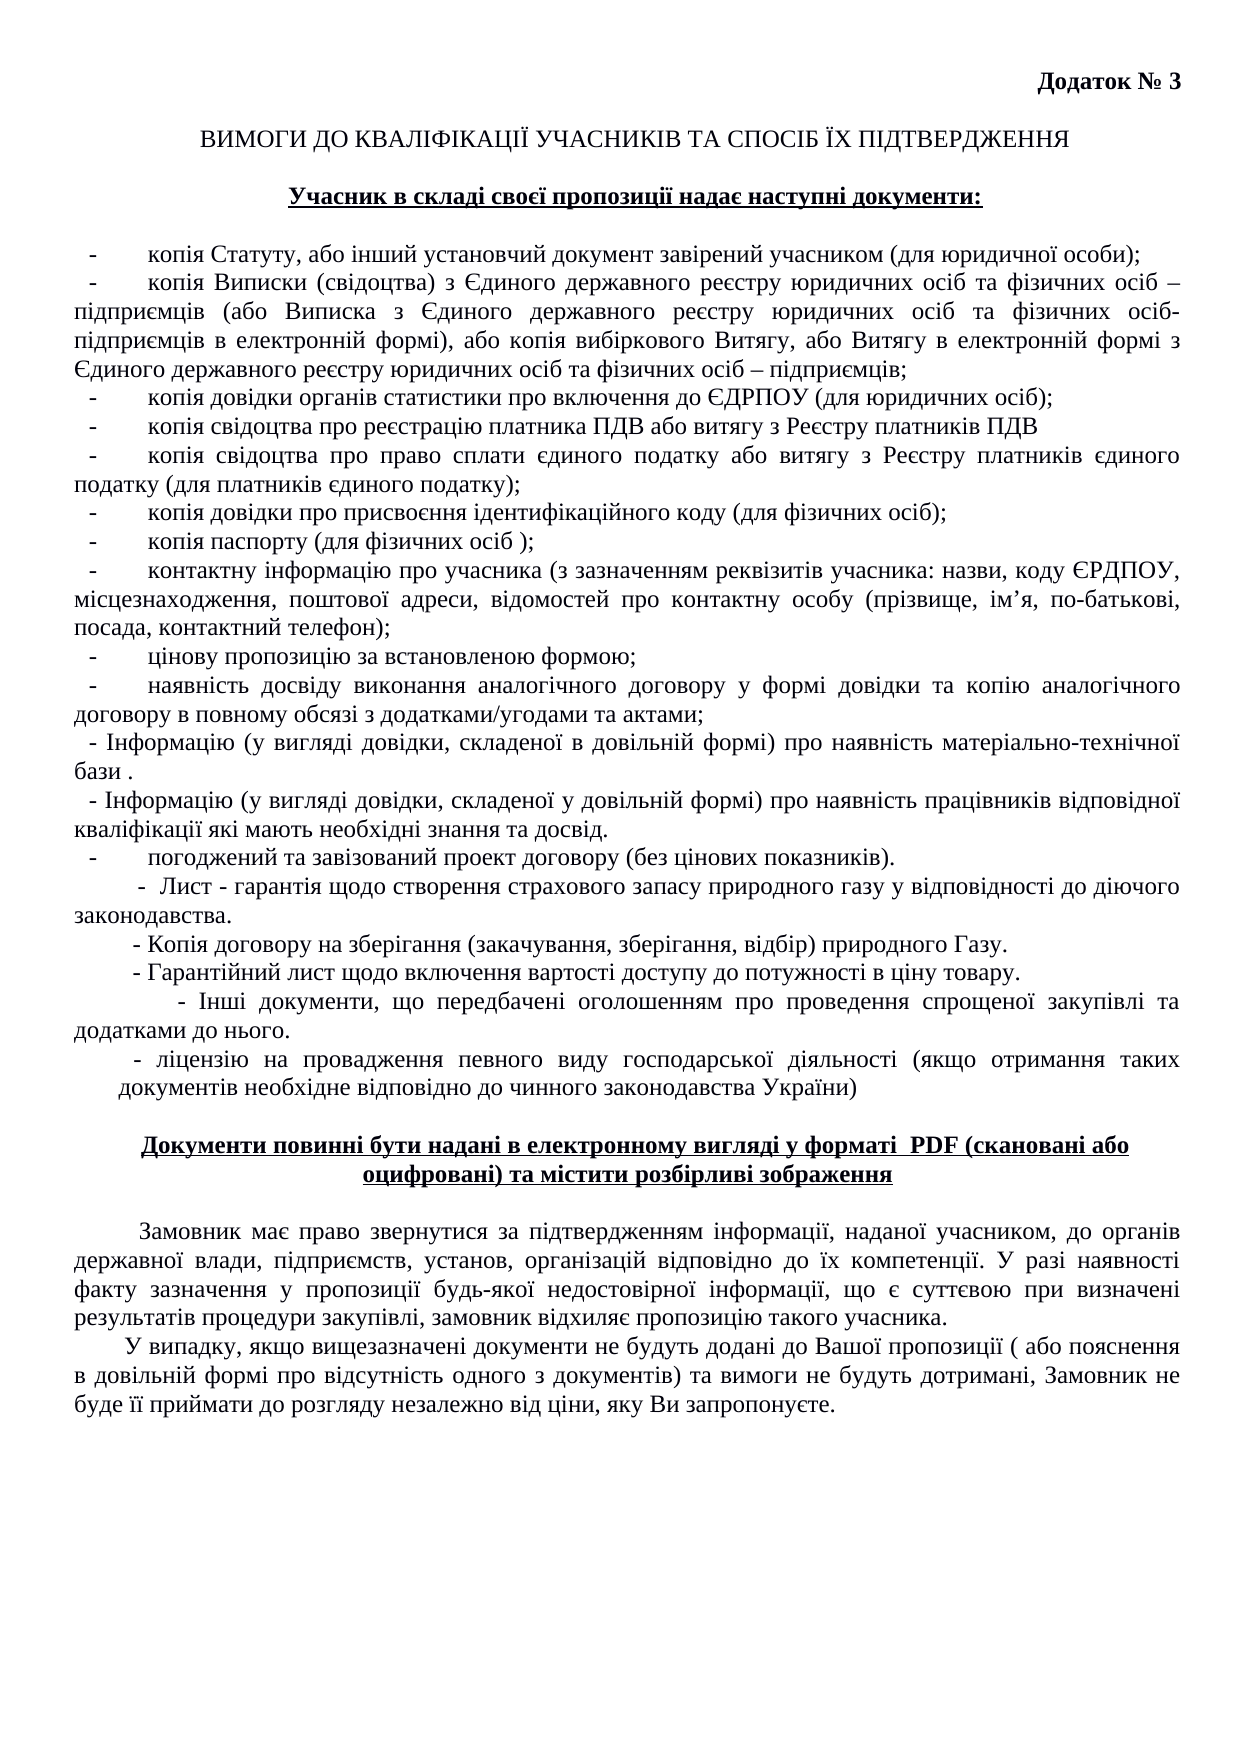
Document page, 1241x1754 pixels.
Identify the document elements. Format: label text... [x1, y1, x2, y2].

text - копія довідки про присвоєння ідентифікаційного коду (для фізичних осіб); [74, 497, 1181, 526]
text У випадку, якщо вищезазначені документи не будуть додані до Вашої пропозиції ( або пояснення в довільній формі про відсутність одного з документів) та вимоги не будуть дотримані, Замовник не буде її приймати до розгляду незалежно від ціни, яку Ви запропонуєте. [74, 1331, 1181, 1417]
text ВИМОГИ ДО КВАЛІФІКАЦІЇ УЧАСНИКІВ ТА СПОСІБ ЇХ ПІДТВЕРДЖЕННЯ [74, 124, 1181, 152]
text - копія Статуту, або інший установчий документ завірений учасником (для юридичної особи); [74, 239, 1181, 267]
text Додаток № 3 [74, 66, 1181, 95]
text - копія свідоцтва про реєстрацію платника ПДВ або витягу з Реєстру платників ПДВ [74, 411, 1181, 440]
text Документи повинні бути надані в електронному вигляді у форматі PDF (скановані або оцифровані) та містити розбірливі зображення [74, 1130, 1181, 1187]
text - контактну інформацію про учасника (з зазначенням реквізитів учасника: назви, коду ЄРДПОУ, місцезнаходження, поштової адреси, відомостей про контактну особу (прізвище, ім’я, по-батькові, посада, контактний телефон); [74, 555, 1181, 641]
text - Інші документи, що передбачені оголошенням про проведення спрощеної закупівлі та додатками до нього. [74, 986, 1181, 1044]
text - копія довідки органів статистики про включення до ЄДРПОУ (для юридичних осіб); [74, 382, 1181, 411]
text - Інформацію (у вигляді довідки, складеної в довільній формі) про наявність матеріально-технічної бази . [74, 727, 1181, 785]
text - копія свідоцтва про право сплати єдиного податку або витягу з Реєстру платників єдиного податку (для платників єдиного податку); [74, 440, 1181, 497]
text Учасник в складі своєї пропозиції надає наступні документи: [74, 181, 1181, 210]
text - копія Виписки (свідоцтва) з Єдиного державного реєстру юридичних осіб та фізичних осіб – підприємців (або Виписка з Єдиного державного реєстру юридичних осіб та фізичних осіб-підприємців в електронній формі), або копія вибіркового Витягу, або Витягу в електронній формі з Єдиного державного реєстру юридичних осіб та фізичних осіб – підприємців; [74, 267, 1181, 382]
text - Інформацію (у вигляді довідки, складеної у довільній формі) про наявність працівників відповідної кваліфікації які мають необхідні знання та досвід. [74, 785, 1181, 842]
list погоджений та завізований проект договору (без цінових показників). [74, 842, 1181, 871]
text - Гарантійний лист щодо включення вартості доступу до потужності в ціну товару. [74, 957, 1181, 986]
text - наявність досвіду виконання аналогічного договору у формі довідки та копію аналогічного договору в повному обсязі з додатками/угодами та актами; [74, 670, 1181, 727]
text Замовник має право звернутися за підтвердженням інформації, наданої учасником, до органів державної влади, підприємств, установ, організацій відповідно до їх компетенції. У разі наявності факту зазначення у пропозиції будь-якої недостовірної інформації, що є суттєвою при визначені результатів процедури закупівлі, замовник відхиляє пропозицію такого учасника. [74, 1216, 1181, 1331]
text - цінову пропозицію за встановленою формою; [74, 641, 1181, 670]
text - ліцензію на провадження певного виду господарської діяльності (якщо отримання таких документів необхідне відповідно до чинного законодавства України) [118, 1044, 1181, 1101]
text - Копія договору на зберігання (закачування, зберігання, відбір) природного Газу. [74, 929, 1181, 957]
text - Лист - гарантія щодо створення страхового запасу природного газу у відповідності до діючого законодавства. [74, 871, 1181, 929]
text - копія паспорту (для фізичних осіб ); [74, 526, 1181, 555]
